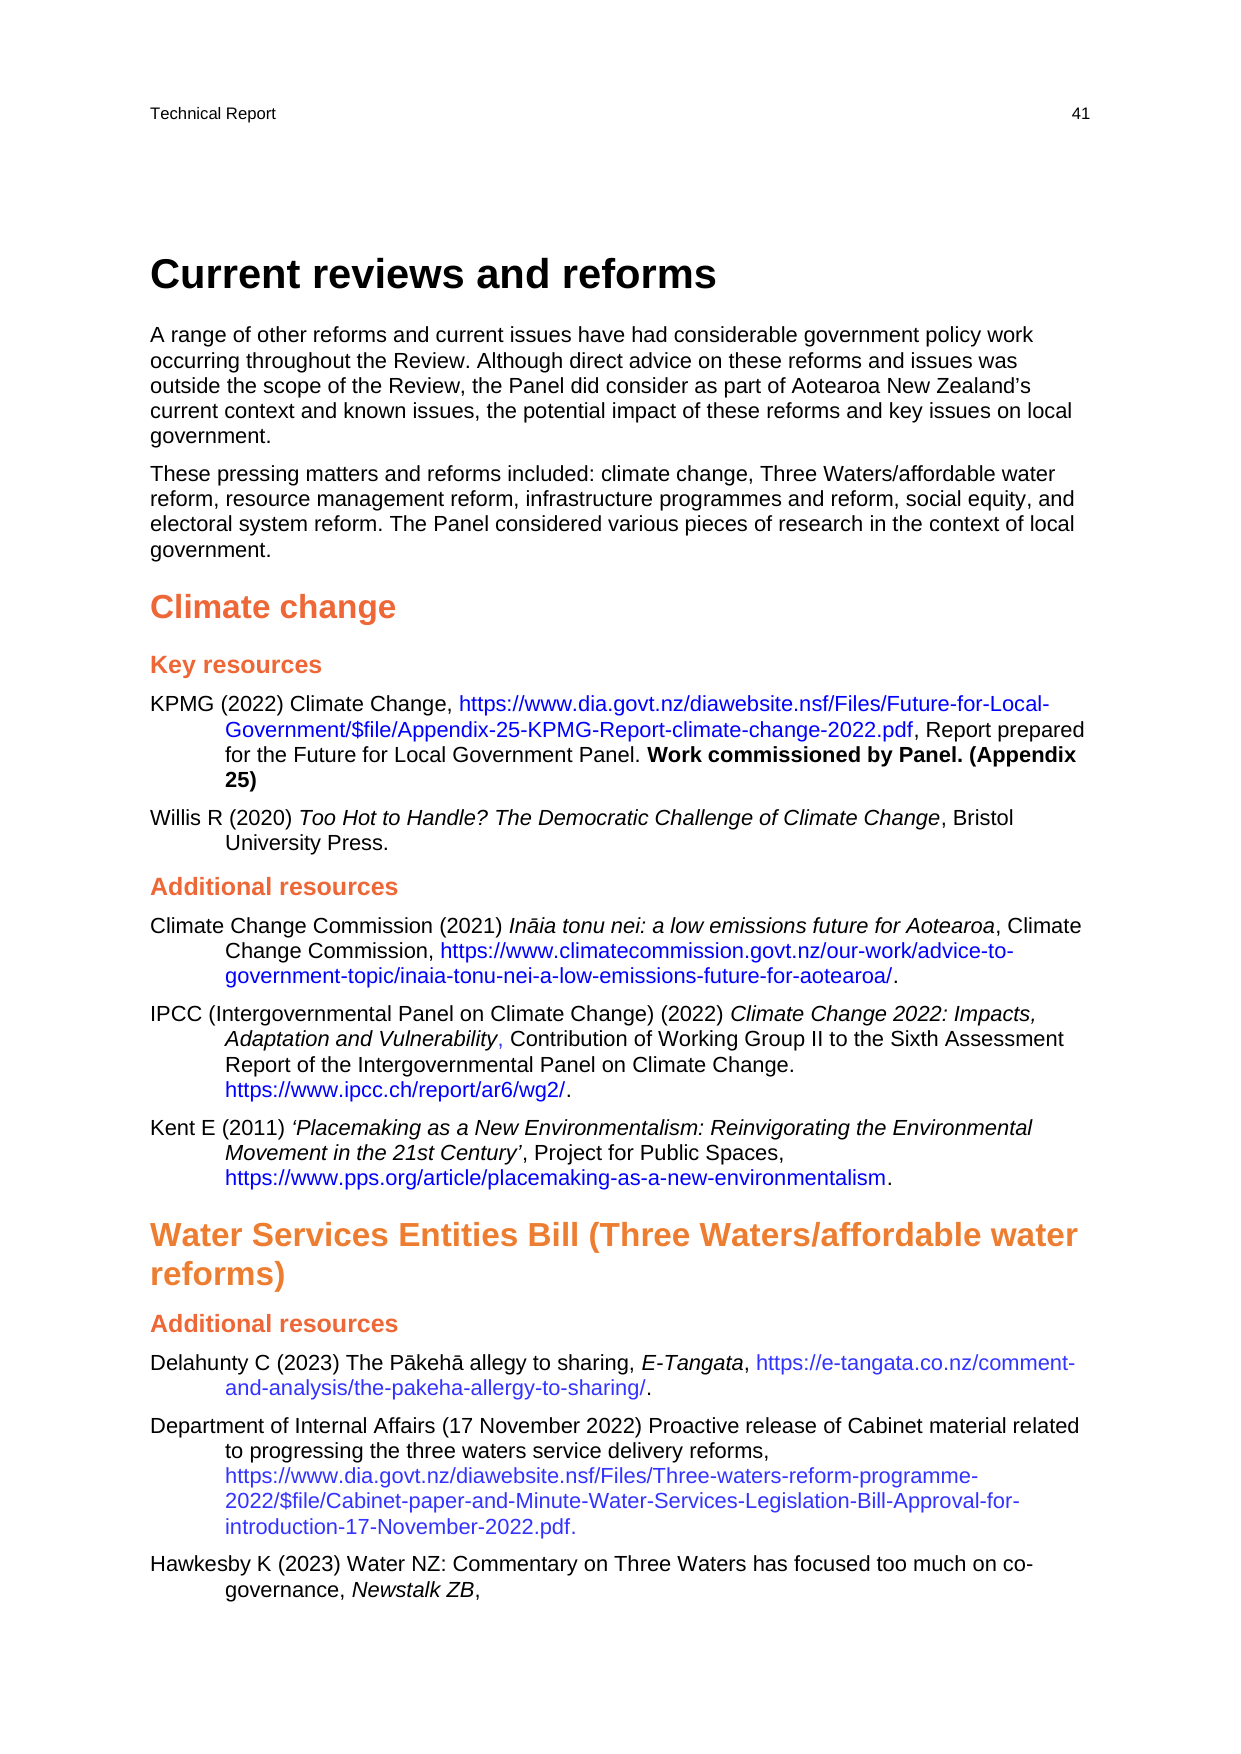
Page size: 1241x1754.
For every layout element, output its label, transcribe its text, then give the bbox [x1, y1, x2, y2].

text Climate Change Commission (2021) Ināia tonu nei: a low emissions future for Aotearoa, Climate Change Commission, https://www.climatecommission.govt.nz/our-work/advice-to-government-topic/inaia-tonu-nei-a-low-emissions-future-for-aotearoa/. [150, 913, 1090, 989]
subtitle Additional resources [150, 1309, 1090, 1337]
subtitle Key resources [150, 650, 1090, 679]
text Kent E (2011) ‘Placemaking as a New Environmentalism: Reinvigorating the Environmental Movement in the 21st Century’, Project for Public Spaces, https://www.pps.org/article/placemaking-as-a-new-environmentalism. [150, 1114, 1090, 1190]
text Delahunty C (2023) The Pākehā allegy to sharing, E-Tangata, https://e-tangata.co.nz/comment-and-analysis/the-pakeha-allergy-to-sharing/. [150, 1350, 1090, 1400]
text IPCC (Intergovernmental Panel on Climate Change) (2022) Climate Change 2022: Impacts, Adaptation and Vulnerability, Contribution of Working Group II to the Sixth Assessment Report of the Intergovernmental Panel on Climate Change. https://www.ipcc.ch/report/ar6/wg2/. [150, 1001, 1090, 1102]
subtitle Climate change [150, 587, 1090, 625]
text Water Services Entities Bill (Three Waters/affordable water reforms) [150, 1215, 1090, 1292]
text KPMG (2022) Climate Change, https://www.dia.govt.nz/diawebsite.nsf/Files/Future-for-Local-Government/$file/Appendix-25-KPMG-Report-climate-change-2022.pdf, Report prepared for the Future for Local Government Panel. Work commissioned by Panel. (Appendix 25) [150, 691, 1090, 792]
subtitle Current reviews and reforms [150, 249, 1090, 297]
subtitle Additional resources [150, 872, 1090, 901]
text Willis R (2020) Too Hot to Handle? The Democratic Challenge of Climate Change, Bristol University Press. [150, 805, 1090, 855]
text A range of other reforms and current issues have had considerable government policy work occurring throughout the Review. Although direct advice on these reforms and issues was outside the scope of the Review, the Panel did consider as part of Aotearoa New Zealand’s current context and known issues, the potential impact of these reforms and key issues on local government. [150, 322, 1090, 448]
text These pressing matters and reforms included: climate change, Three Waters/affordable water reform, resource management reform, infrastructure programmes and reform, social equity, and electoral system reform. The Panel considered various pieces of research in the context of local government. [150, 461, 1090, 562]
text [150, 1551, 1090, 1602]
text Department of Internal Affairs (17 November 2022) Proactive release of Cabinet material related to progressing the three waters service delivery reforms, https://www.dia.govt.nz/diawebsite.nsf/Files/Three-waters-reform-programme-2022/$file/Cabinet-paper-and-Minute-Water-Services-Legislation-Bill-Approval-for-introduction-17-November-2022.pdf. [150, 1413, 1090, 1539]
